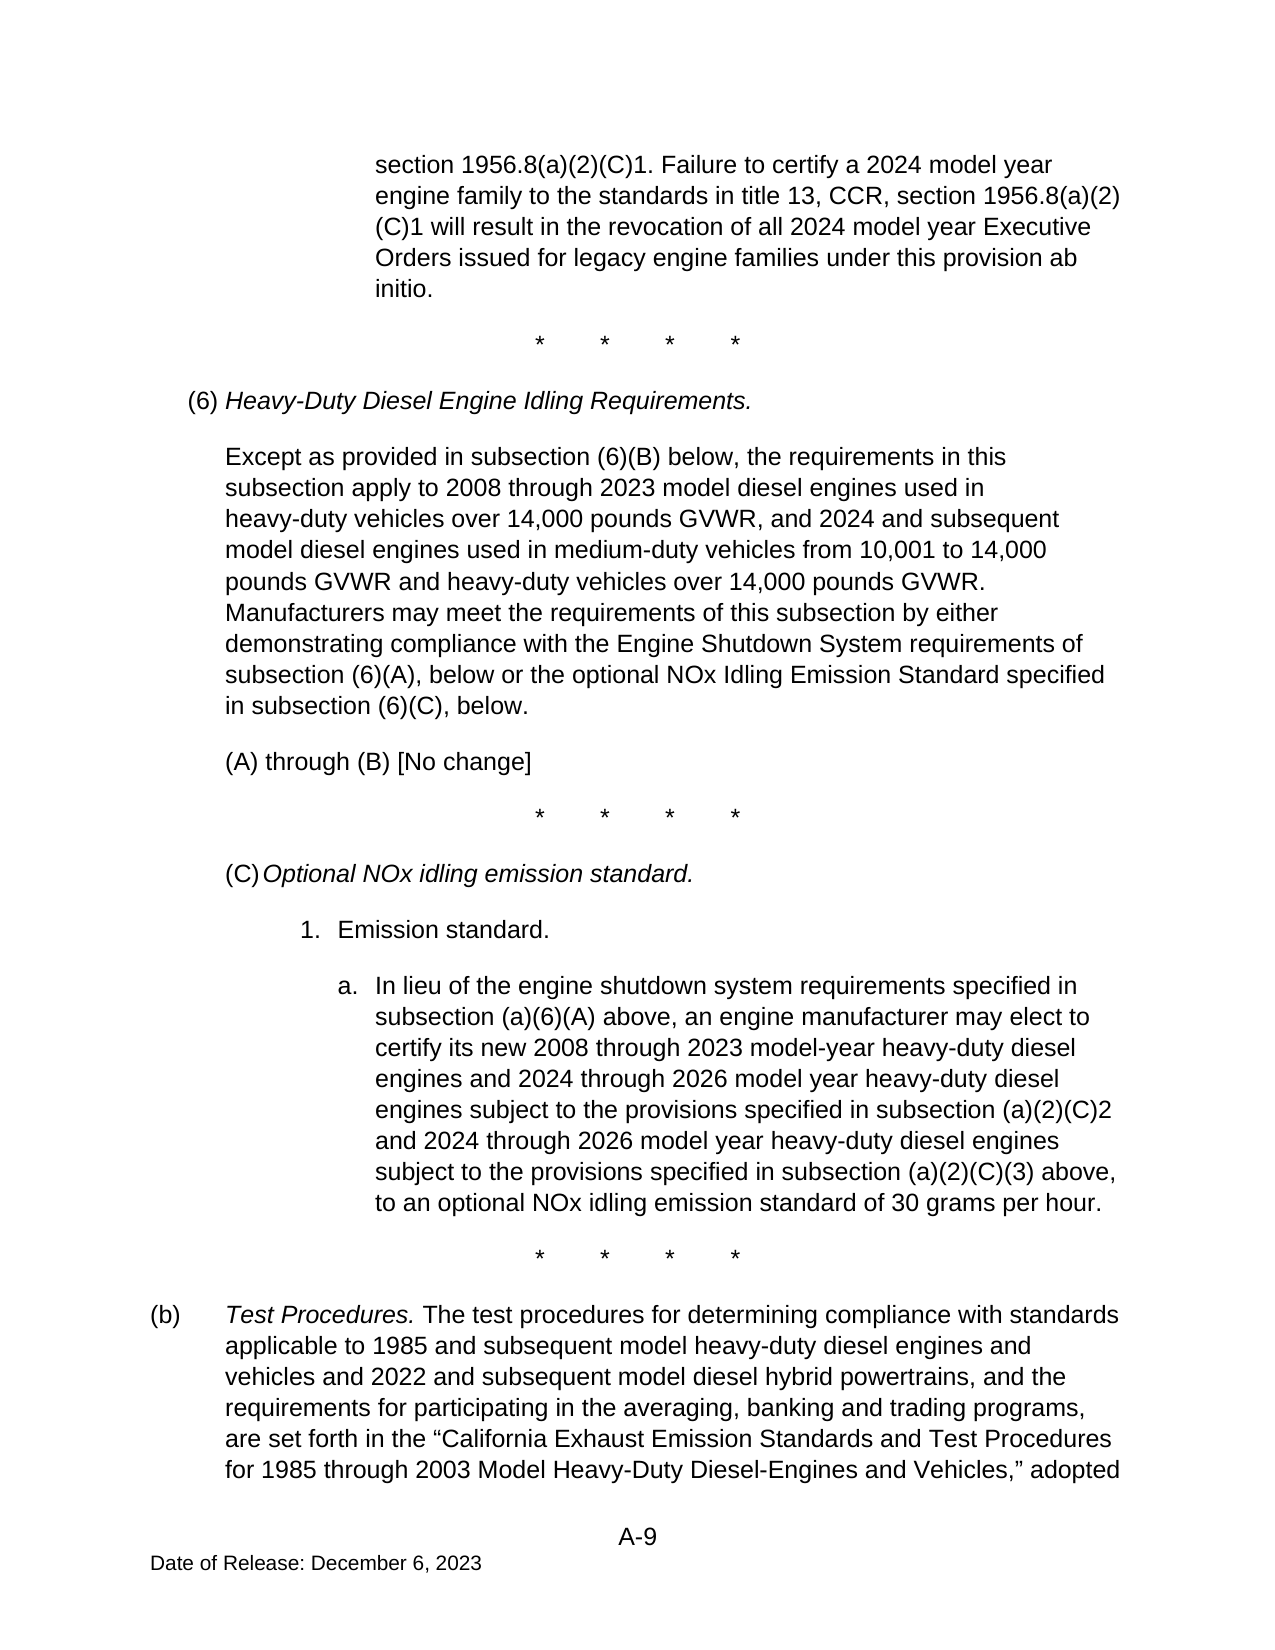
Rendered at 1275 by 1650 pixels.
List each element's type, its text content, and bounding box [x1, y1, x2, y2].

subtitle Optional NOx idling emission standard. [225, 859, 1125, 887]
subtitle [150, 1300, 1125, 1484]
subtitle In lieu of the engine shutdown system requirements specified in subsection (a)(6)(A) above, an engine manufacturer may elect to certify its new 2008 through 2023 model-year heavy-duty diesel engines and 2024 through 2026 model year heavy-duty diesel engines subject to the provisions specified in subsection (a)(2)(C)2 and 2024 through 2026 model year heavy-duty diesel engines subject to the provisions specified in subsection (a)(2)(C)(3) above, to an optional NOx idling emission standard of 30 grams per hour. [337, 971, 1125, 1217]
subtitle Except as provided in subsection (6)(B) below, the requirements in this subsection apply to 2008 through 2023 model diesel engines used in heavy-duty vehicles over 14,000 pounds GVWR, and 2024 and subsequent model diesel engines used in medium-duty vehicles from 10,001 to 14,000 pounds GVWR and heavy-duty vehicles over 14,000 pounds GVWR. Manufacturers may meet the requirements of this subsection by either demonstrating compliance with the Engine Shutdown System requirements of subsection (6)(A), below or the optional NOx Idling Emission Standard specified in subsection (6)(C), below. [225, 442, 1125, 719]
subtitle Heavy-Duty Diesel Engine Idling Requirements. [187, 386, 1125, 415]
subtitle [337, 150, 1125, 303]
text * * * * [150, 803, 1125, 831]
text * * * * [150, 330, 1125, 359]
subtitle Emission standard. [300, 915, 1125, 943]
text * * * * [150, 1244, 1125, 1273]
subtitle (A) through (B) [No change] [225, 747, 1125, 775]
